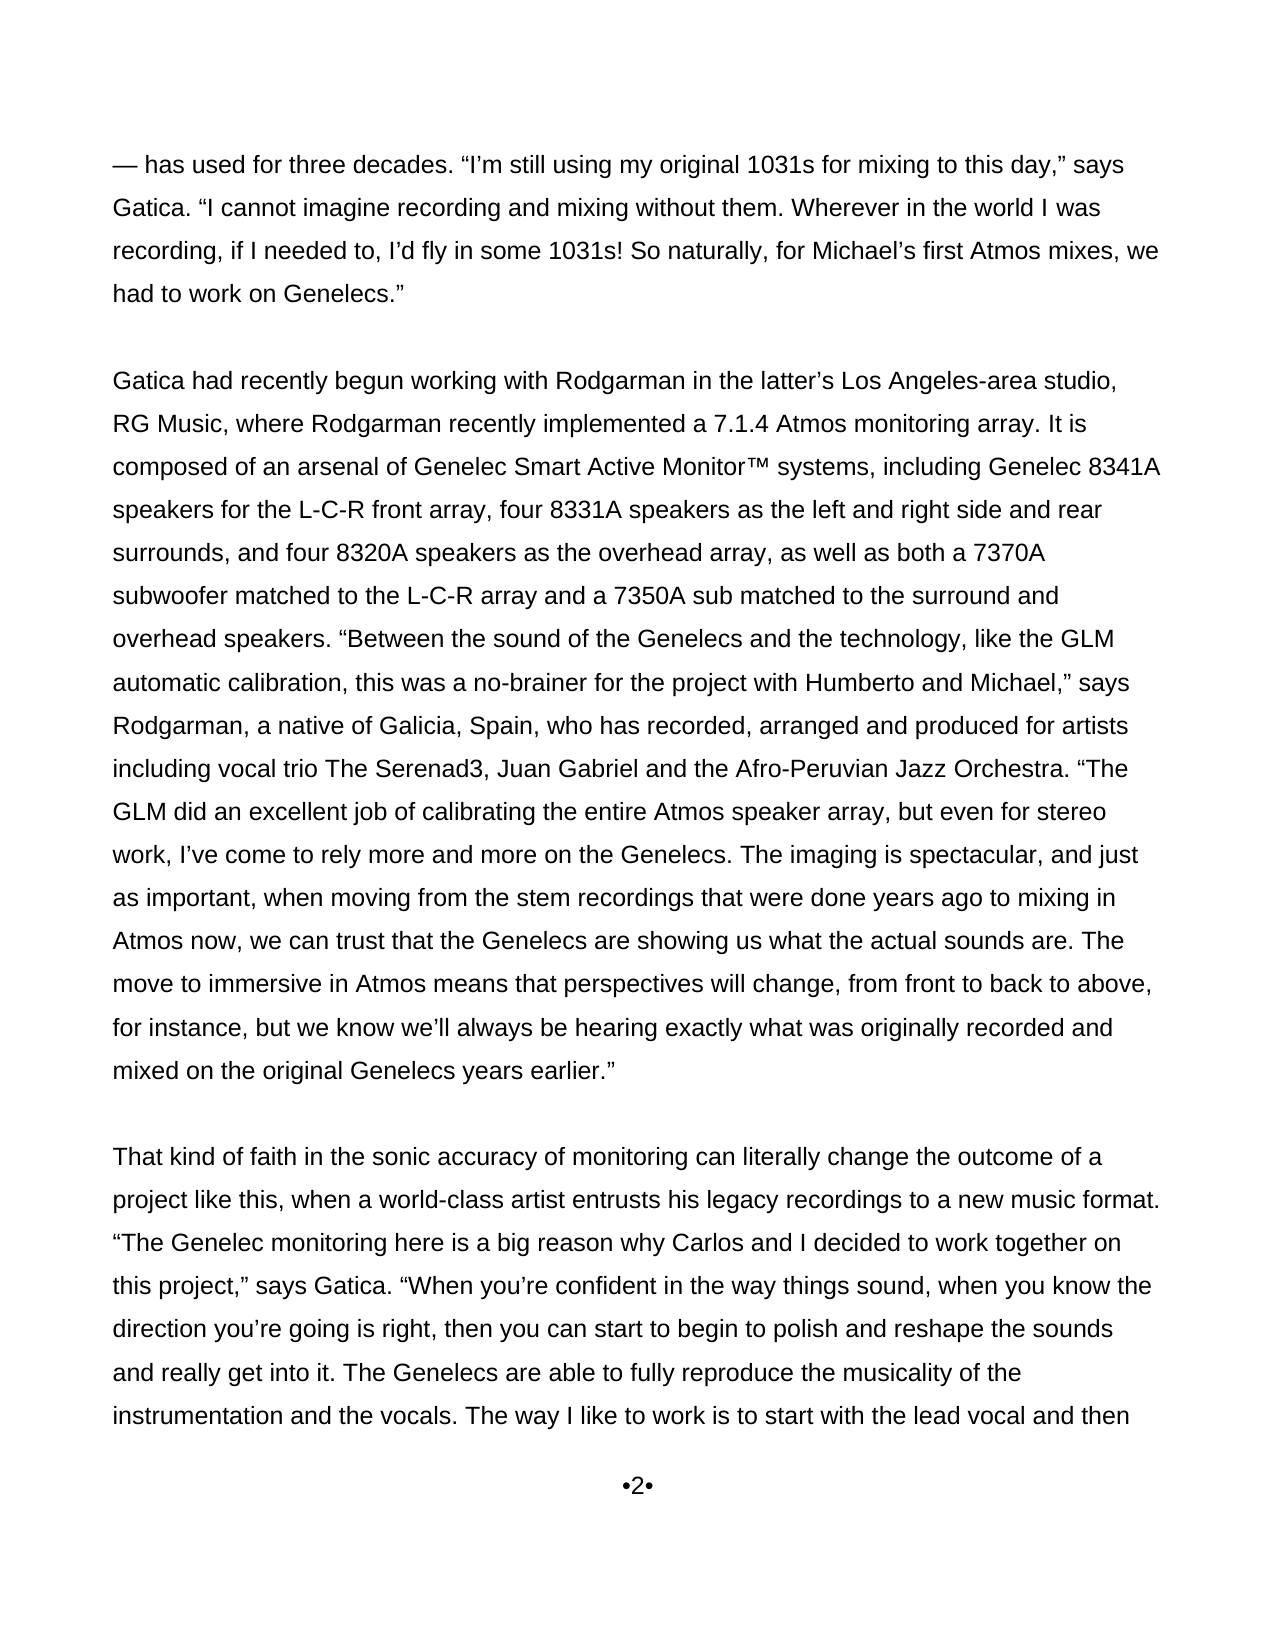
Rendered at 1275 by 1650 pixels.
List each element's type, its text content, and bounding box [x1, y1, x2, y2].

text Gatica had recently begun working with Rodgarman in the latter’s Los Angeles-area studio, RG Music, where Rodgarman recently implemented a 7.1.4 Atmos monitoring array. It is composed of an arsenal of Genelec Smart Active Monitor™ systems, including Genelec 8341A speakers for the L-C-R front array, four 8331A speakers as the left and right side and rear surrounds, and four 8320A speakers as the overhead array, as well as both a 7370A subwoofer matched to the L-C-R array and a 7350A sub matched to the surround and overhead speakers. “Between the sound of the Genelecs and the technology, like the GLM automatic calibration, this was a no-brainer for the project with Humberto and Michael,” says Rodgarman, a native of Galicia, Spain, who has recorded, arranged and produced for artists including vocal trio The Serenad3, Juan Gabriel and the Afro-Peruvian Jazz Orchestra. “The GLM did an excellent job of calibrating the entire Atmos speaker array, but even for stereo work, I’ve come to rely more and more on the Genelecs. The imaging is spectacular, and just as important, when moving from the stem recordings that were done years ago to mixing in Atmos now, we can trust that the Genelecs are showing us what the actual sounds are. The move to immersive in Atmos means that perspectives will change, from front to back to above, for instance, but we know we’ll always be hearing exactly what was originally recorded and mixed on the original Genelecs years earlier.” [112, 366, 1162, 1084]
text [112, 1142, 1162, 1429]
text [112, 150, 1162, 308]
